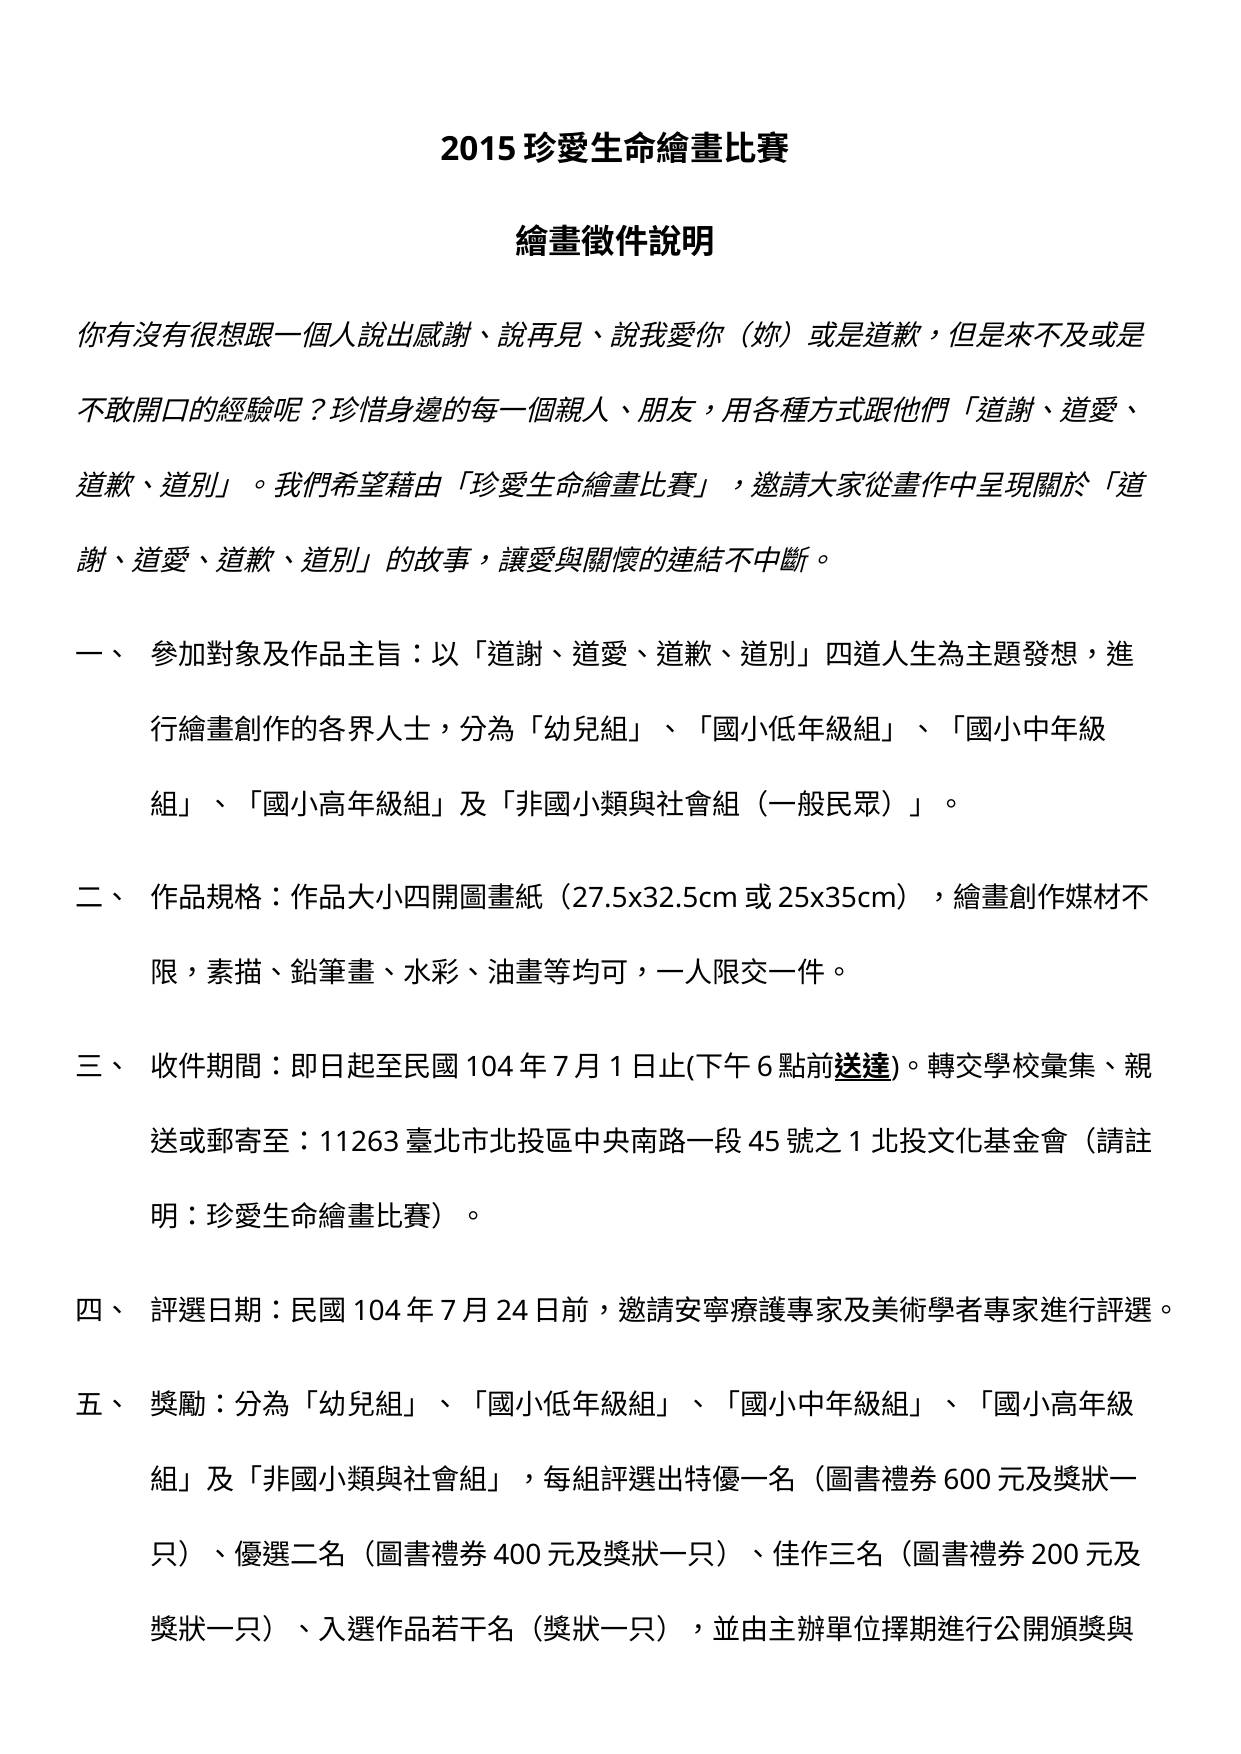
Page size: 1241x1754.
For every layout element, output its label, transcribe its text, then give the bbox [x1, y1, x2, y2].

text 繪畫徵件說明 [75, 202, 1155, 277]
list 參加對象及作品主旨：以「道謝、道愛、道歉、道別」四道人生為主題發想，進行繪畫創作的各界人士，分為「幼兒組」、「國小低年級組」、「國小中年級組」、「國小高年級組」及「非國小類與社會組（一般民眾）」。 [75, 614, 1155, 839]
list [75, 1364, 1155, 1664]
text 2015珍愛生命繪畫比賽 [75, 108, 1155, 183]
list 作品規格：作品大小四開圖畫紙（27.5x32.5cm或25x35cm），繪畫創作媒材不限，素描、鉛筆畫、水彩、油畫等均可，一人限交一件。 [75, 858, 1155, 1008]
list 收件期間：即日起至民國104年7月1日止(下午6點前送達)。轉交學校彙集、親送或郵寄至：11263臺北市北投區中央南路一段45號之1 北投文化基金會（請註明：珍愛生命繪畫比賽）。 [75, 1027, 1155, 1252]
text 你有沒有很想跟一個人說出感謝、說再見、說我愛你（妳）或是道歉，但是來不及或是不敢開口的經驗呢？珍惜身邊的每一個親人、朋友，用各種方式跟他們「道謝、道愛、道歉、道別」。我們希望藉由「珍愛生命繪畫比賽」，邀請大家從畫作中呈現關於「道謝、道愛、道歉、道別」的故事，讓愛與關懷的連結不中斷。 [75, 296, 1155, 596]
list 評選日期：民國104年7月24日前，邀請安寧療護專家及美術學者專家進行評選。 [75, 1271, 1155, 1346]
